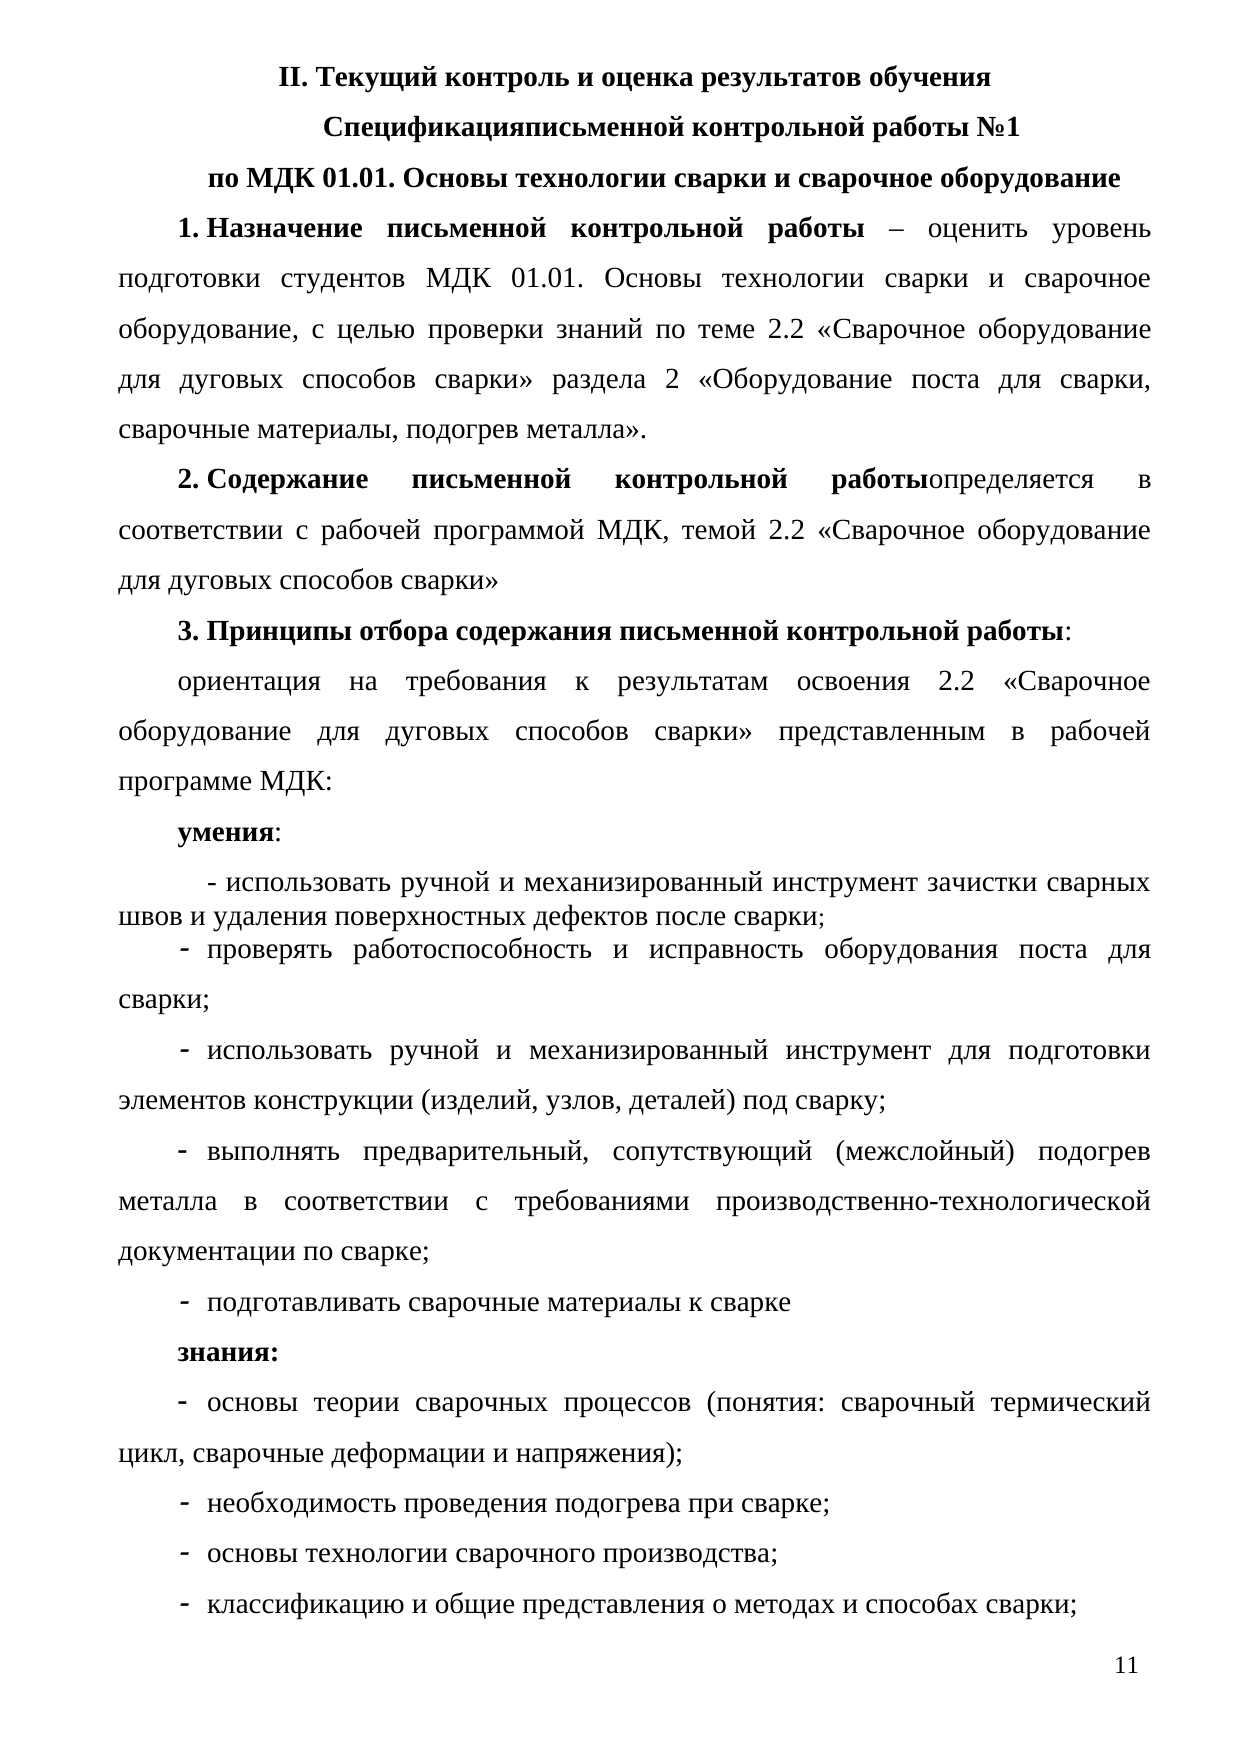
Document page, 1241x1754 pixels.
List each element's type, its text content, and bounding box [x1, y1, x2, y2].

text по МДК 01.01. Основы технологии сварки и сварочное оборудование [118, 160, 1152, 193]
text умения: [118, 814, 1152, 847]
list необходимость проведения подогрева при сварке; [118, 1485, 1152, 1519]
text ориентация на требования к результатам освоения 2.2 «Сварочное оборудование для дуговых способов сварки» представленным в рабочей программе МДК: [118, 663, 1152, 797]
text 3. Принципы отбора содержания письменной контрольной работы: [118, 613, 1152, 646]
list основы теории сварочных процессов (понятия: сварочный термический цикл, сварочные деформации и напряжения); [118, 1384, 1152, 1468]
list основы технологии сварочного производства; [118, 1536, 1152, 1569]
list подготавливать сварочные материалы к сварке [118, 1284, 1152, 1317]
list использовать ручной и механизированный инструмент для подготовки элементов конструкции (изделий, узлов, деталей) под сварку; [118, 1032, 1152, 1116]
text 1. Назначение письменной контрольной работы – оценить уровень подготовки студентов МДК 01.01. Основы технологии сварки и сварочное оборудование, с целью проверки знаний по теме 2.2 «Сварочное оборудование для дуговых способов сварки» раздела 2 «Оборудование поста для сварки, сварочные материалы, подогрев металла». [118, 210, 1152, 445]
text - использовать ручной и механизированный инструмент зачистки сварных швов и удаления поверхностных дефектов после сварки; [118, 864, 1152, 931]
text знания: [118, 1334, 1152, 1368]
text 2. Содержание письменной контрольной работыопределяется в соответствии с рабочей программой МДК, темой 2.2 «Сварочное оборудование для дуговых способов сварки» [118, 462, 1152, 596]
list классификацию и общие представления о методах и способах сварки; [118, 1586, 1152, 1620]
text Спецификацияписьменной контрольной работы №1 [118, 109, 1152, 143]
list проверять работоспособность и исправность оборудования поста для сварки; [118, 931, 1152, 1015]
list выполнять предварительный, сопутствующий (межслойный) подогрев металла в соответствии с требованиями производственно-технологической документации по сварке; [118, 1133, 1152, 1267]
text II. Текущий контроль и оценка результатов обучения [118, 59, 1152, 93]
